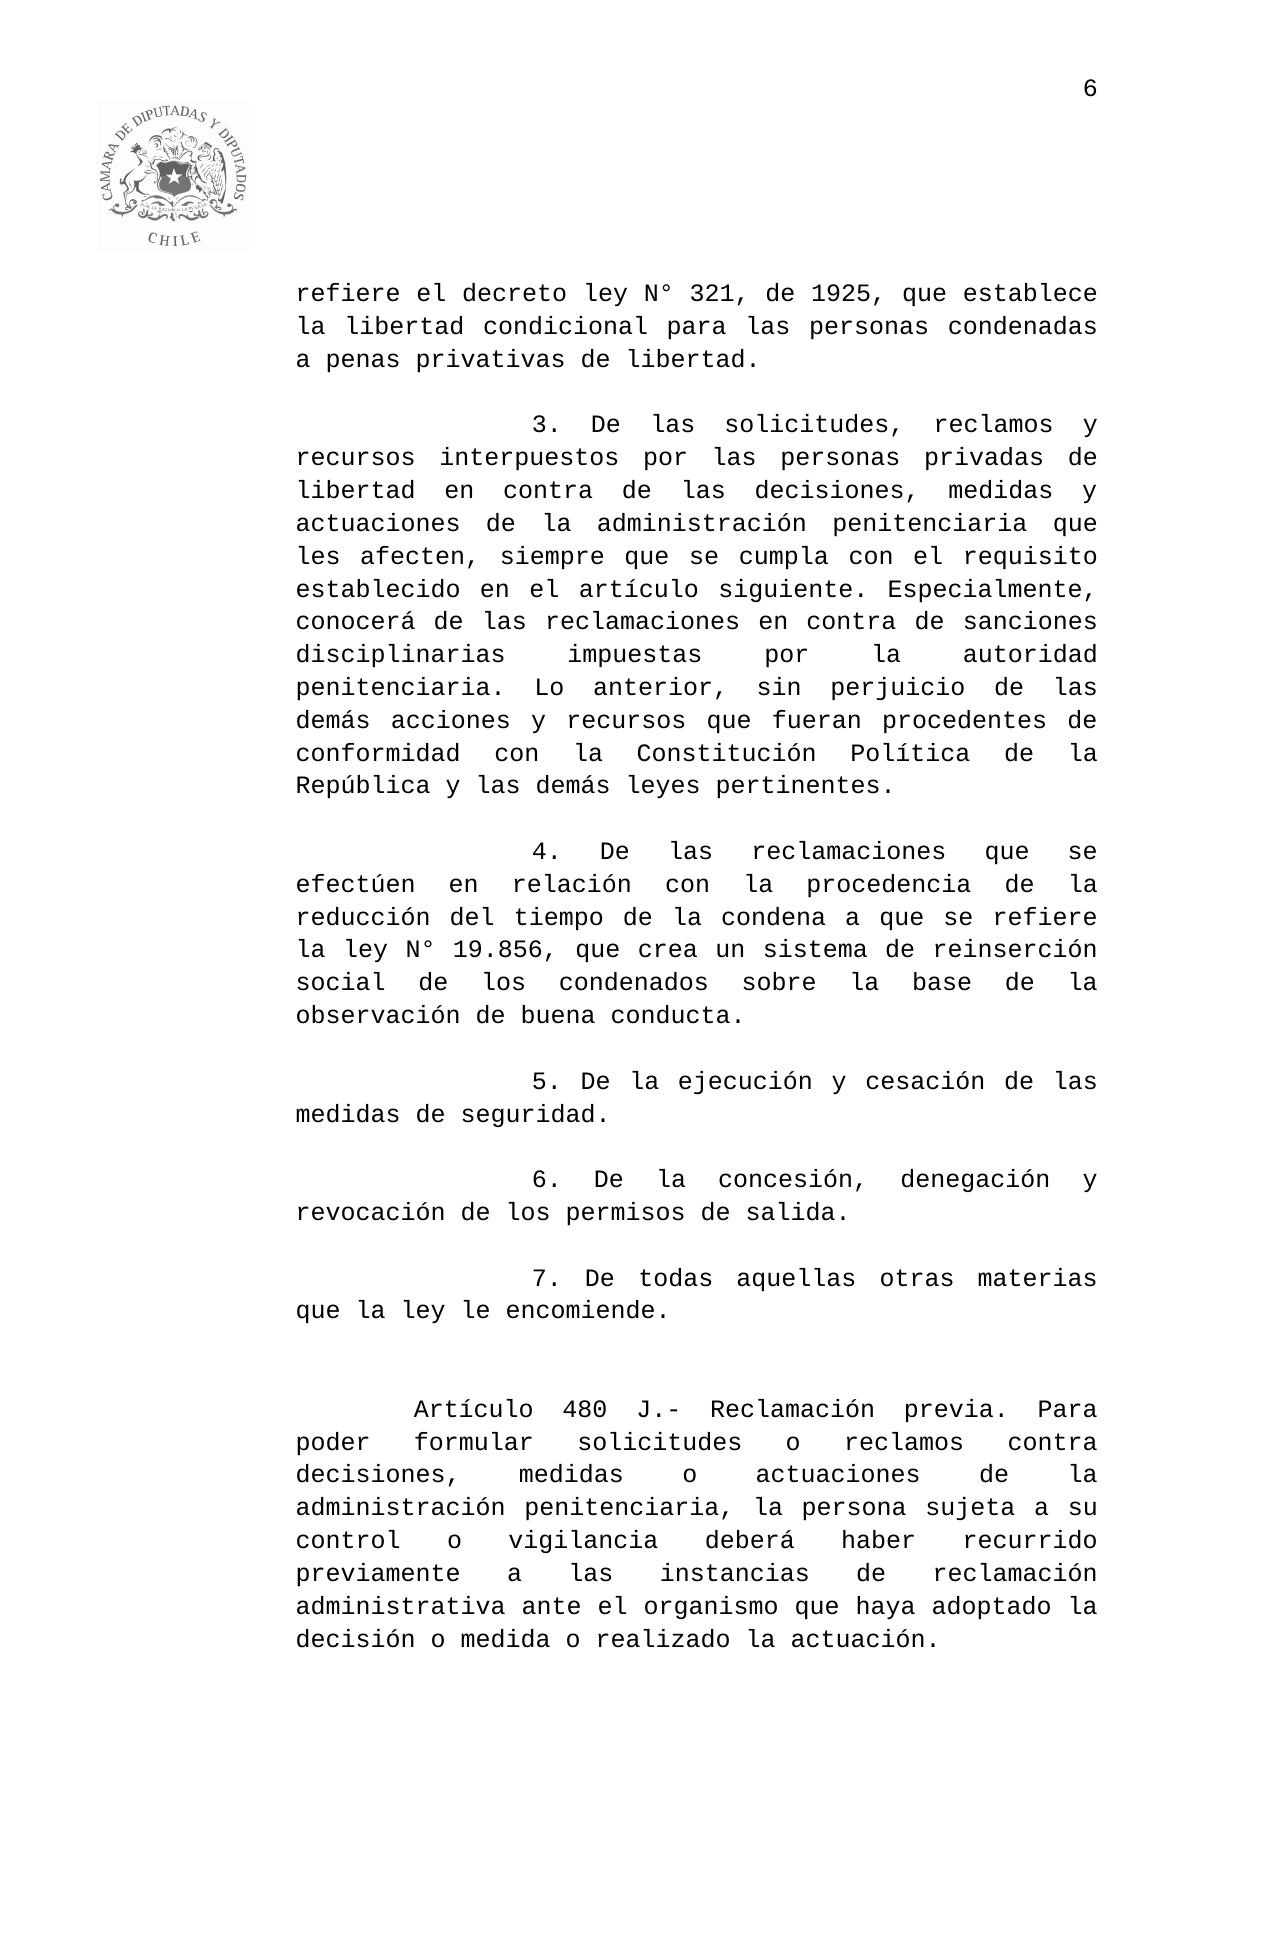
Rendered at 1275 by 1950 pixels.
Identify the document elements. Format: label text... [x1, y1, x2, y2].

text 5. De la ejecución y cesación de las medidas de seguridad. [295, 1068, 1098, 1129]
text 3. De las solicitudes, reclamos y recursos interpuestos por las personas privadas de libertad en contra de las decisiones, medidas y actuaciones de la administración penitenciaria que les afecten, siempre que se cumpla con el requisito establecido en el artículo siguiente. Especialmente, conocerá de las reclamaciones en contra de sanciones disciplinarias impuestas por la autoridad penitenciaria. Lo anterior, sin perjuicio de las demás acciones y recursos que fueran procedentes de conformidad con la Constitución Política de la República y las demás leyes pertinentes. [295, 412, 1098, 801]
text 4. De las reclamaciones que se efectúen en relación con la procedencia de la reducción del tiempo de la condena a que se refiere la ley N° 19.856, que crea un sistema de reinserción social de los condenados sobre la base de la observación de buena conducta. [295, 838, 1098, 1031]
text 7. De todas aquellas otras materias que la ley le encomiende. [295, 1265, 1098, 1326]
text 6. De la concesión, denegación y revocación de los permisos de salida. [295, 1167, 1098, 1228]
picture [97, 101, 249, 252]
text Artículo 480 J.- Reclamación previa. Para poder formular solicitudes o reclamos contra decisiones, medidas o actuaciones de la administración penitenciaria, la persona sujeta a su control o vigilancia deberá haber recurrido previamente a las instancias de reclamación administrativa ante el organismo que haya adoptado la decisión o medida o realizado la actuación. [295, 1396, 1098, 1654]
